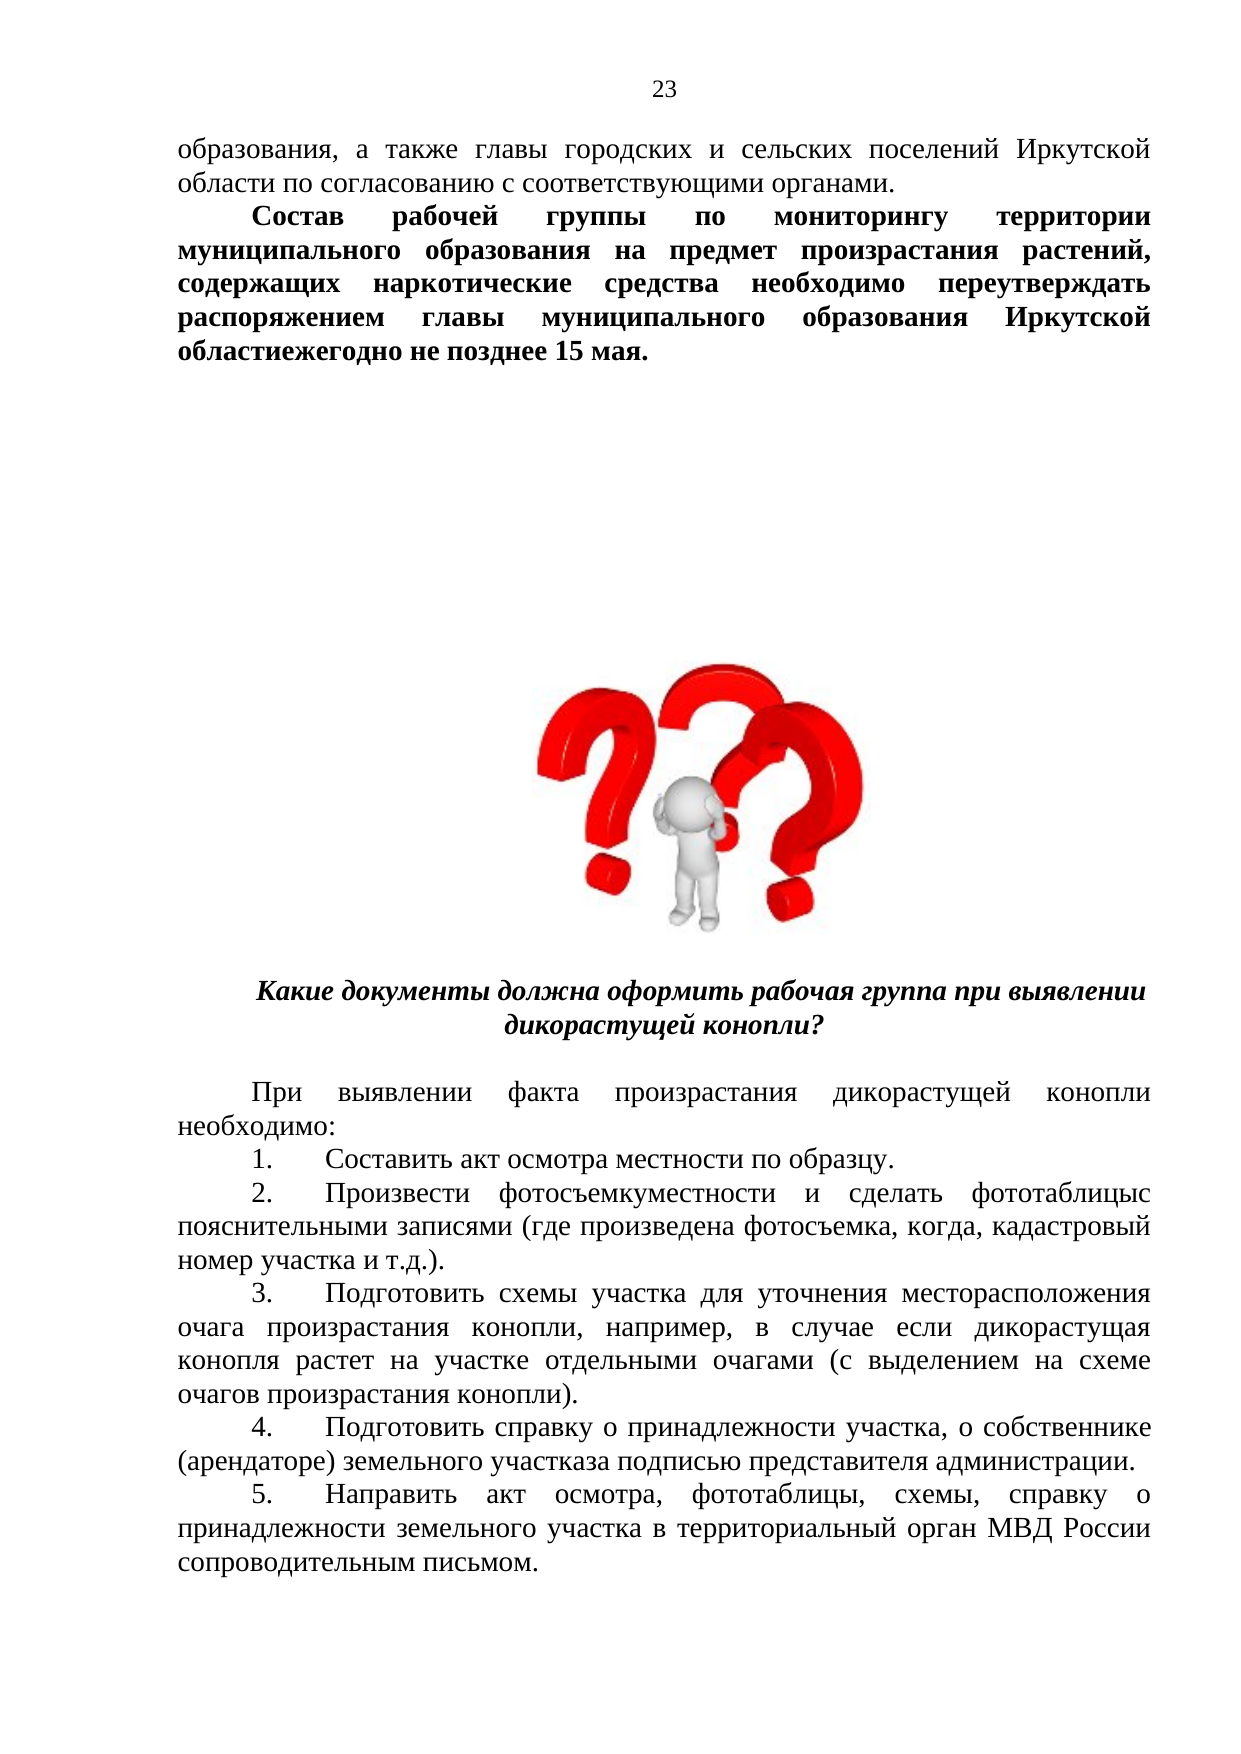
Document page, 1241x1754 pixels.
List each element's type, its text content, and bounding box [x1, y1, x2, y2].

list Произвести фотосъемкуместности и сделать фототаблицыс пояснительными записями (где произведена фотосъемка, когда, кадастровый номер участка и т.д.). [177, 1175, 1152, 1275]
list Подготовить справку о принадлежности участка, о собственнике (арендаторе) земельного участказа подписью представителя администрации. [177, 1409, 1152, 1477]
text Какие документы должна оформить рабочая группа при выявлении дикорастущей конопли? [177, 973, 1152, 1041]
text Состав рабочей группы по мониторингу территории муниципального образования на предмет произрастания растений, содержащих наркотические средства необходимо переутверждать распоряжением главы муниципального образования Иркутской областиежегодно не позднее 15 мая. [177, 198, 1152, 366]
list Подготовить схемы участка для уточнения месторасположения очага произрастания конопли, например, в случае если дикорастущая конопля растет на участке отдельными очагами (с выделением на схеме очагов произрастания конопли). [177, 1275, 1152, 1409]
list Составить акт осмотра местности по образцу. [177, 1141, 1152, 1175]
picture [531, 634, 871, 974]
list Направить акт осмотра, фототаблицы, схемы, справку о принадлежности земельного участка в территориальный орган МВД России сопроводительным письмом. [177, 1477, 1152, 1577]
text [177, 131, 1152, 198]
text При выявлении факта произрастания дикорастущей конопли необходимо: [177, 1074, 1152, 1141]
